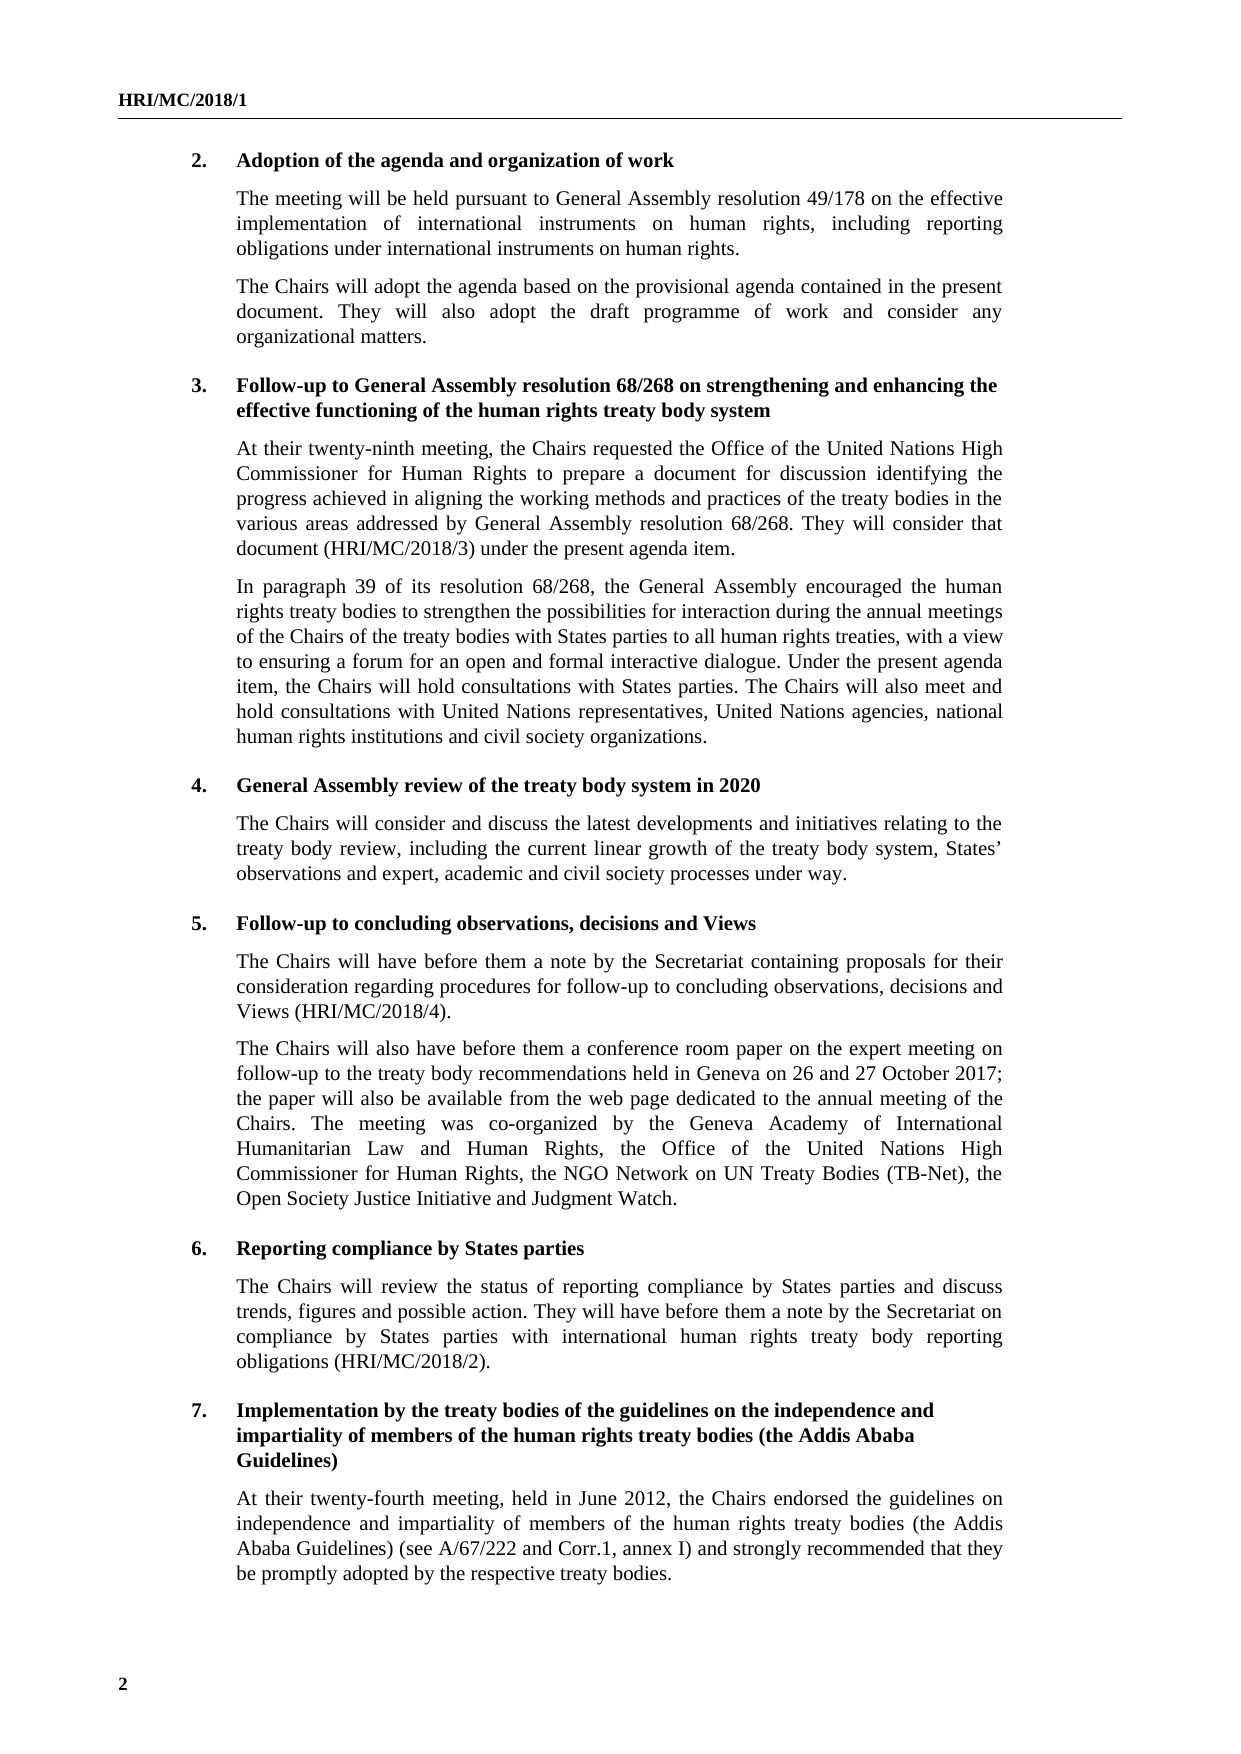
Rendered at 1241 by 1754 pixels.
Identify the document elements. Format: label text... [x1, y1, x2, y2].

text The Chairs will review the status of reporting compliance by States parties and discuss trends, figures and possible action. They will have before them a note by the Secretariat on compliance by States parties with international human rights treaty body reporting obligations (HRI/MC/2018/2). [236, 1273, 1004, 1373]
text The Chairs will have before them a note by the Secretariat containing proposals for their consideration regarding procedures for follow-up to concluding observations, decisions and Views (HRI/MC/2018/4). [236, 948, 1004, 1023]
text 2. Adoption of the agenda and organization of work [118, 148, 1004, 173]
text 7. Implementation by the treaty bodies of the guidelines on the independence and impartiality of members of the human rights treaty bodies (the Addis Ababa Guidelines) [118, 1398, 1004, 1473]
text The meeting will be held pursuant to General Assembly resolution 49/178 on the effective implementation of international instruments on human rights, including reporting obligations under international instruments on human rights. [236, 185, 1004, 260]
text 3. Follow-up to General Assembly resolution 68/268 on strengthening and enhancing the effective functioning of the human rights treaty body system [118, 373, 1004, 423]
text In paragraph 39 of its resolution 68/268, the General Assembly encouraged the human rights treaty bodies to strengthen the possibilities for interaction during the annual meetings of the Chairs of the treaty bodies with States parties to all human rights treaties, with a view to ensuring a forum for an open and formal interactive dialogue. Under the present agenda item, the Chairs will hold consultations with States parties. The Chairs will also meet and hold consultations with United Nations representatives, United Nations agencies, national human rights institutions and civil society organizations. [236, 573, 1004, 748]
text The Chairs will consider and discuss the latest developments and initiatives relating to the treaty body review, including the current linear growth of the treaty body system, States’ observations and expert, academic and civil society processes under way. [236, 810, 1004, 885]
text At their twenty-ninth meeting, the Chairs requested the Office of the United Nations High Commissioner for Human Rights to prepare a document for discussion identifying the progress achieved in aligning the working methods and practices of the treaty bodies in the various areas addressed by General Assembly resolution 68/268. They will consider that document (HRI/MC/2018/3) under the present agenda item. [236, 435, 1004, 560]
text 6. Reporting compliance by States parties [118, 1235, 1004, 1260]
text 5. Follow-up to concluding observations, decisions and Views [118, 910, 1004, 935]
text The Chairs will also have before them a conference room paper on the expert meeting on follow-up to the treaty body recommendations held in Geneva on 26 and 27 October 2017; the paper will also be available from the web page dedicated to the annual meeting of the Chairs. The meeting was co-organized by the Geneva Academy of International Humanitarian Law and Human Rights, the Office of the United Nations High Commissioner for Human Rights, the NGO Network on UN Treaty Bodies (TB-Net), the Open Society Justice Initiative and Judgment Watch. [236, 1035, 1004, 1210]
text At their twenty-fourth meeting, held in June 2012, the Chairs endorsed the guidelines on independence and impartiality of members of the human rights treaty bodies (the Addis Ababa Guidelines) (see A/67/222 and Corr.1, annex I) and strongly recommended that they be promptly adopted by the respective treaty bodies. [236, 1485, 1004, 1585]
text The Chairs will adopt the agenda based on the provisional agenda contained in the present document. They will also adopt the draft programme of work and consider any organizational matters. [236, 273, 1004, 348]
text 4. General Assembly review of the treaty body system in 2020 [118, 773, 1004, 798]
